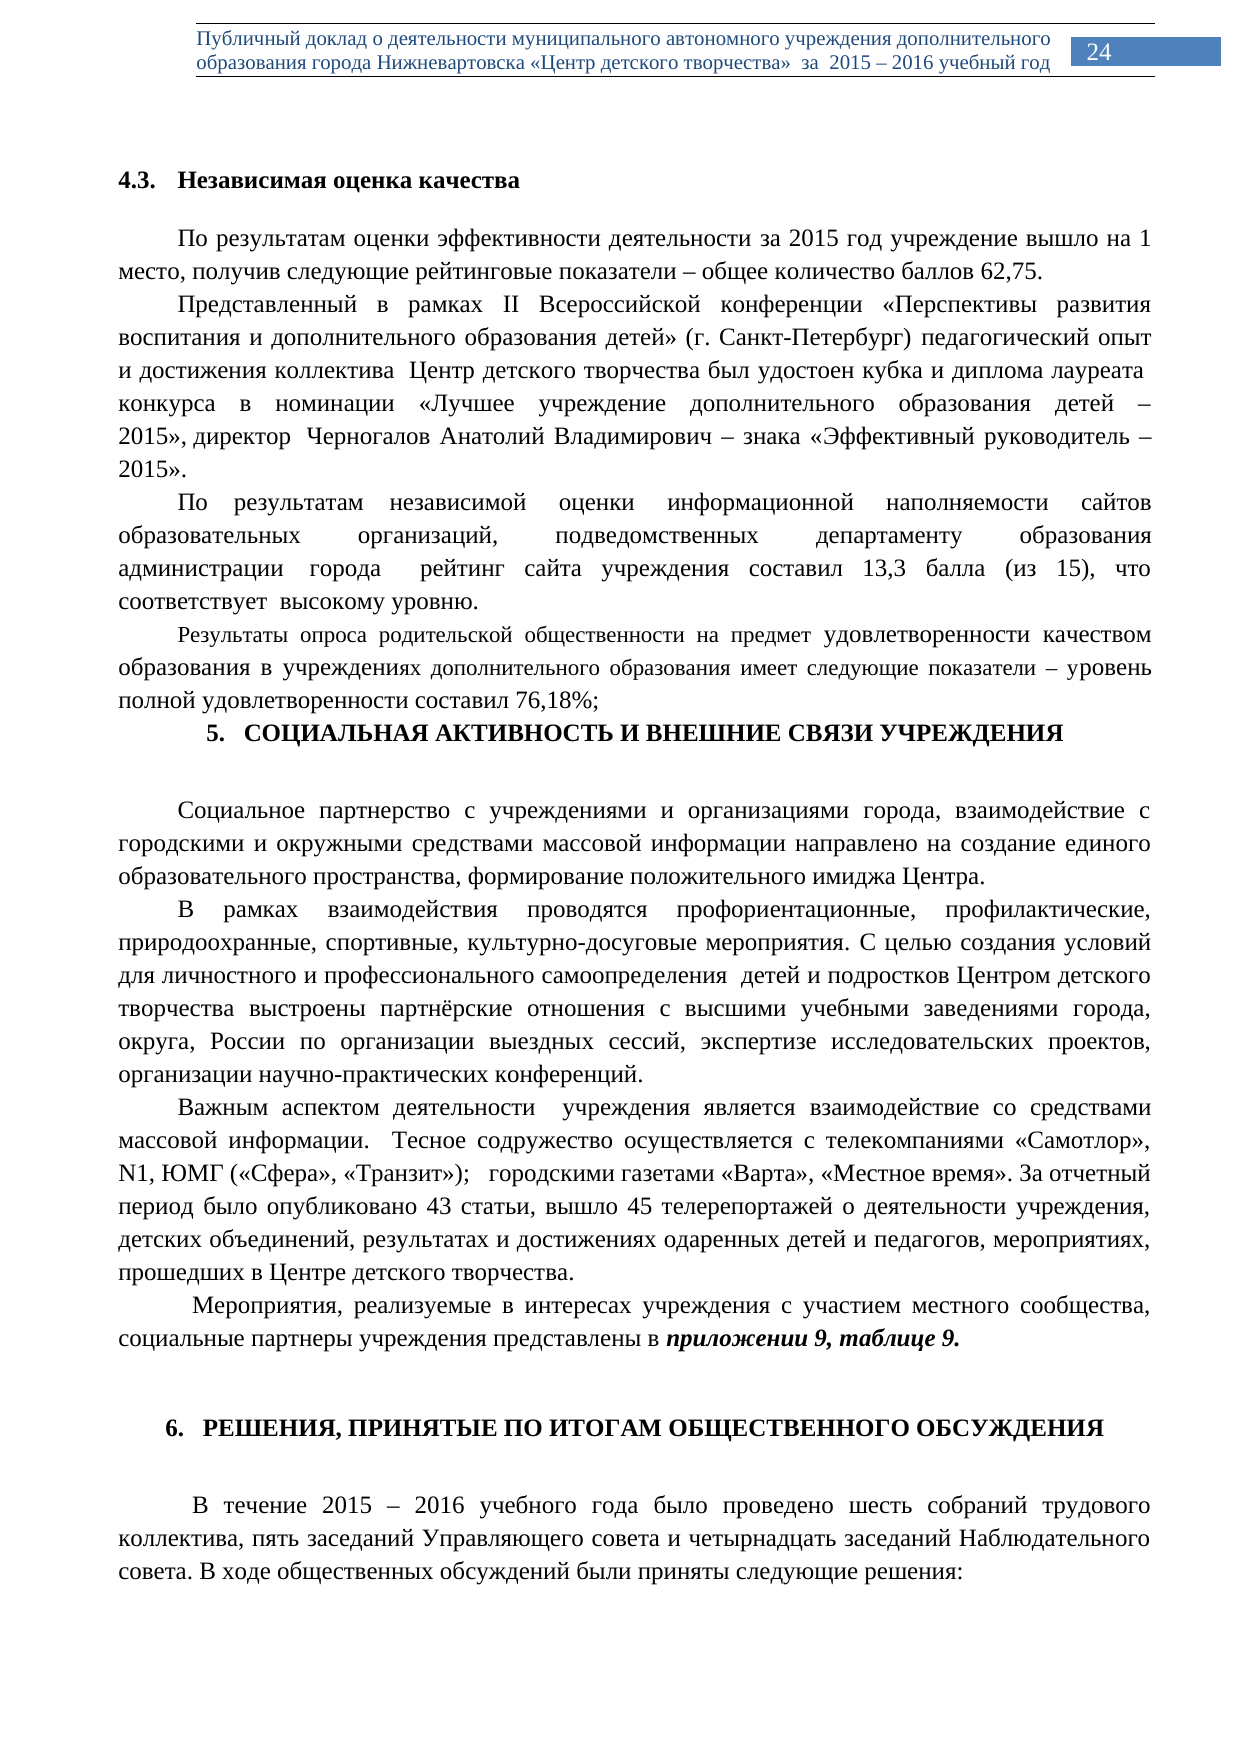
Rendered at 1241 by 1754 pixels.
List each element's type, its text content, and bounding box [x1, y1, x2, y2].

text Социальное партнерство с учреждениями и организациями города, взаимодействие с городскими и окружными средствами массовой информации направлено на создание единого образовательного пространства, формирование положительного имиджа Центра. [118, 795, 1152, 889]
text В рамках взаимодействия проводятся профориентационные, профилактические, природоохранные, спортивные, культурно-досуговые мероприятия. С целью создания условий для личностного и профессионального самоопределения детей и подростков Центром детского творчества выстроены партнёрские отношения с высшими учебными заведениями города, округа, России по организации выездных сессий, экспертизе исследовательских проектов, организации научно-практических конференций. [118, 894, 1152, 1088]
text В течение 2015 – 2016 учебного года было проведено шесть собраний трудового коллектива, пять заседаний Управляющего совета и четырнадцать заседаний Наблюдательного совета. В ходе общественных обсуждений были приняты следующие решения: [118, 1490, 1152, 1585]
list РЕШЕНИЯ, ПРИНЯТЫЕ ПО ИТОГАМ ОБЩЕСТВЕННОГО ОБСУЖДЕНИЯ [118, 1413, 1152, 1442]
text Важным аспектом деятельности учреждения является взаимодействие со средствами массовой информации. Тесное содружество осуществляется с телекомпаниями «Самотлор», N1, ЮМГ («Сфера», «Транзит»); городскими газетами «Варта», «Местное время». За отчетный период было опубликовано 43 статьи, вышло 45 телерепортажей о деятельности учреждения, детских объединений, результатах и достижениях одаренных детей и педагогов, мероприятиях, прошедших в Центре детского творчества. [118, 1092, 1152, 1286]
list Представленный в рамках II Всероссийской конференции «Перспективы развития воспитания и дополнительного образования детей» (г. Санкт-Петербург) педагогический опыт и достижения коллектива Центр детского творчества был удостоен кубка и диплома лауреата конкурса в номинации «Лучшее учреждение дополнительного образования детей – 2015», директор Черногалов Анатолий Владимирович – знака «Эффективный руководитель –2015». [118, 289, 1152, 483]
list СОЦИАЛЬНАЯ АКТИВНОСТЬ И ВНЕШНИЕ СВЯЗИ УЧРЕЖДЕНИЯ [118, 718, 1152, 747]
text По результатам независимой оценки информационной наполняемости сайтов образовательных организаций, подведомственных департаменту образования администрации города рейтинг сайта учреждения составил 13,3 балла (из 15), что соответствует высокому уровню. [118, 487, 1152, 615]
text Результаты опроса родительской общественности на предмет удовлетворенности качеством образования в учреждениях дополнительного образования имеет следующие показатели – уровень полной удовлетворенности составил 76,18%; [118, 619, 1152, 714]
text По результатам оценки эффективности деятельности за 2015 год учреждение вышло на 1 место, получив следующие рейтинговые показатели – общее количество баллов 62,75. [118, 223, 1152, 284]
list Независимая оценка качества [118, 165, 1152, 194]
text Мероприятия, реализуемые в интересах учреждения с участием местного сообщества, социальные партнеры учреждения представлены в приложении 9, таблице 9. [118, 1290, 1152, 1352]
